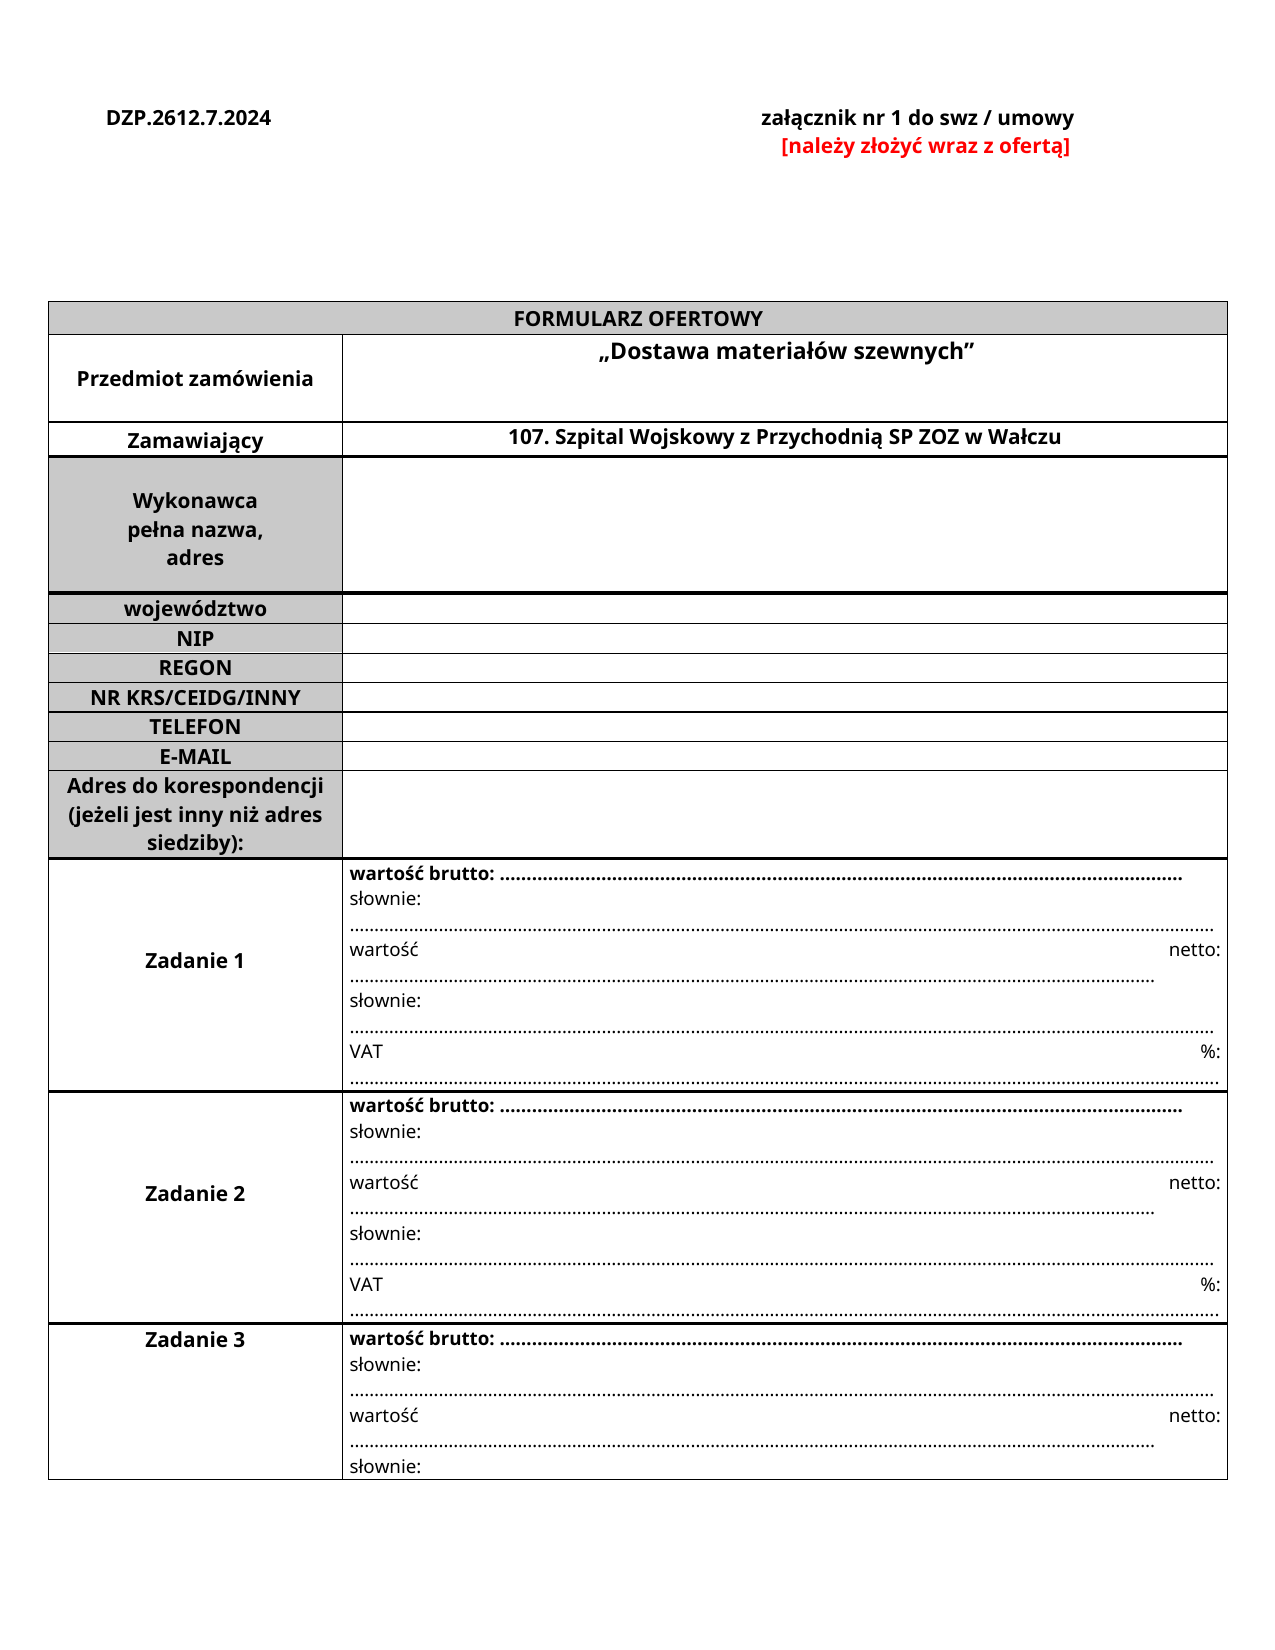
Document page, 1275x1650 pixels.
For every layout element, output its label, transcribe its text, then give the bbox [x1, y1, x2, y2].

table_cell REGON [49, 654, 342, 682]
table_cell NIP [49, 624, 342, 652]
table_cell Zadanie 1 [49, 860, 342, 1089]
table_cell [343, 742, 1227, 770]
table_cell Wykonawca pełna nazwa, adres [49, 458, 342, 591]
table_cell „Dostawa materiałów szewnych” [343, 335, 1227, 421]
table_cell Zadanie 2 [49, 1093, 342, 1322]
table_cell TELEFON [49, 713, 342, 741]
table_cell [343, 654, 1227, 682]
table_cell [343, 624, 1227, 652]
table_cell Przedmiot zamówienia [49, 335, 342, 421]
table_cell E-MAIL [49, 742, 342, 770]
table_cell [343, 595, 1227, 623]
table_cell 107. Szpital Wojskowy z Przychodnią SP ZOZ w Wałczu [343, 423, 1227, 455]
table_header FORMULARZ OFERTOWY [49, 302, 1227, 334]
table_cell województwo [49, 595, 342, 623]
table_cell [343, 458, 1227, 591]
table_cell NR KRS/CEIDG/INNY [49, 683, 342, 711]
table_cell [343, 1325, 1227, 1478]
table_cell [343, 771, 1227, 857]
table_cell wartość brutto: ………………………………………………………………………………………………….……………. słownie:…………………………………………………………………………………………………………………………………………………………. wartość netto: ………………………………………………………………………………………………………………………………………………. słownie:…………………………………………………………………………………………………………………………………………………………. VAT %: ………………………………………………………………………………………………………………………………………………………….. [343, 860, 1227, 1089]
table_cell [343, 713, 1227, 741]
table_cell Zadanie 3 [49, 1325, 342, 1478]
table_cell [343, 683, 1227, 711]
table_cell Adres do korespondencji (jeżeli jest inny niż adres siedziby): [49, 771, 342, 857]
table_cell Zamawiający [49, 423, 342, 455]
